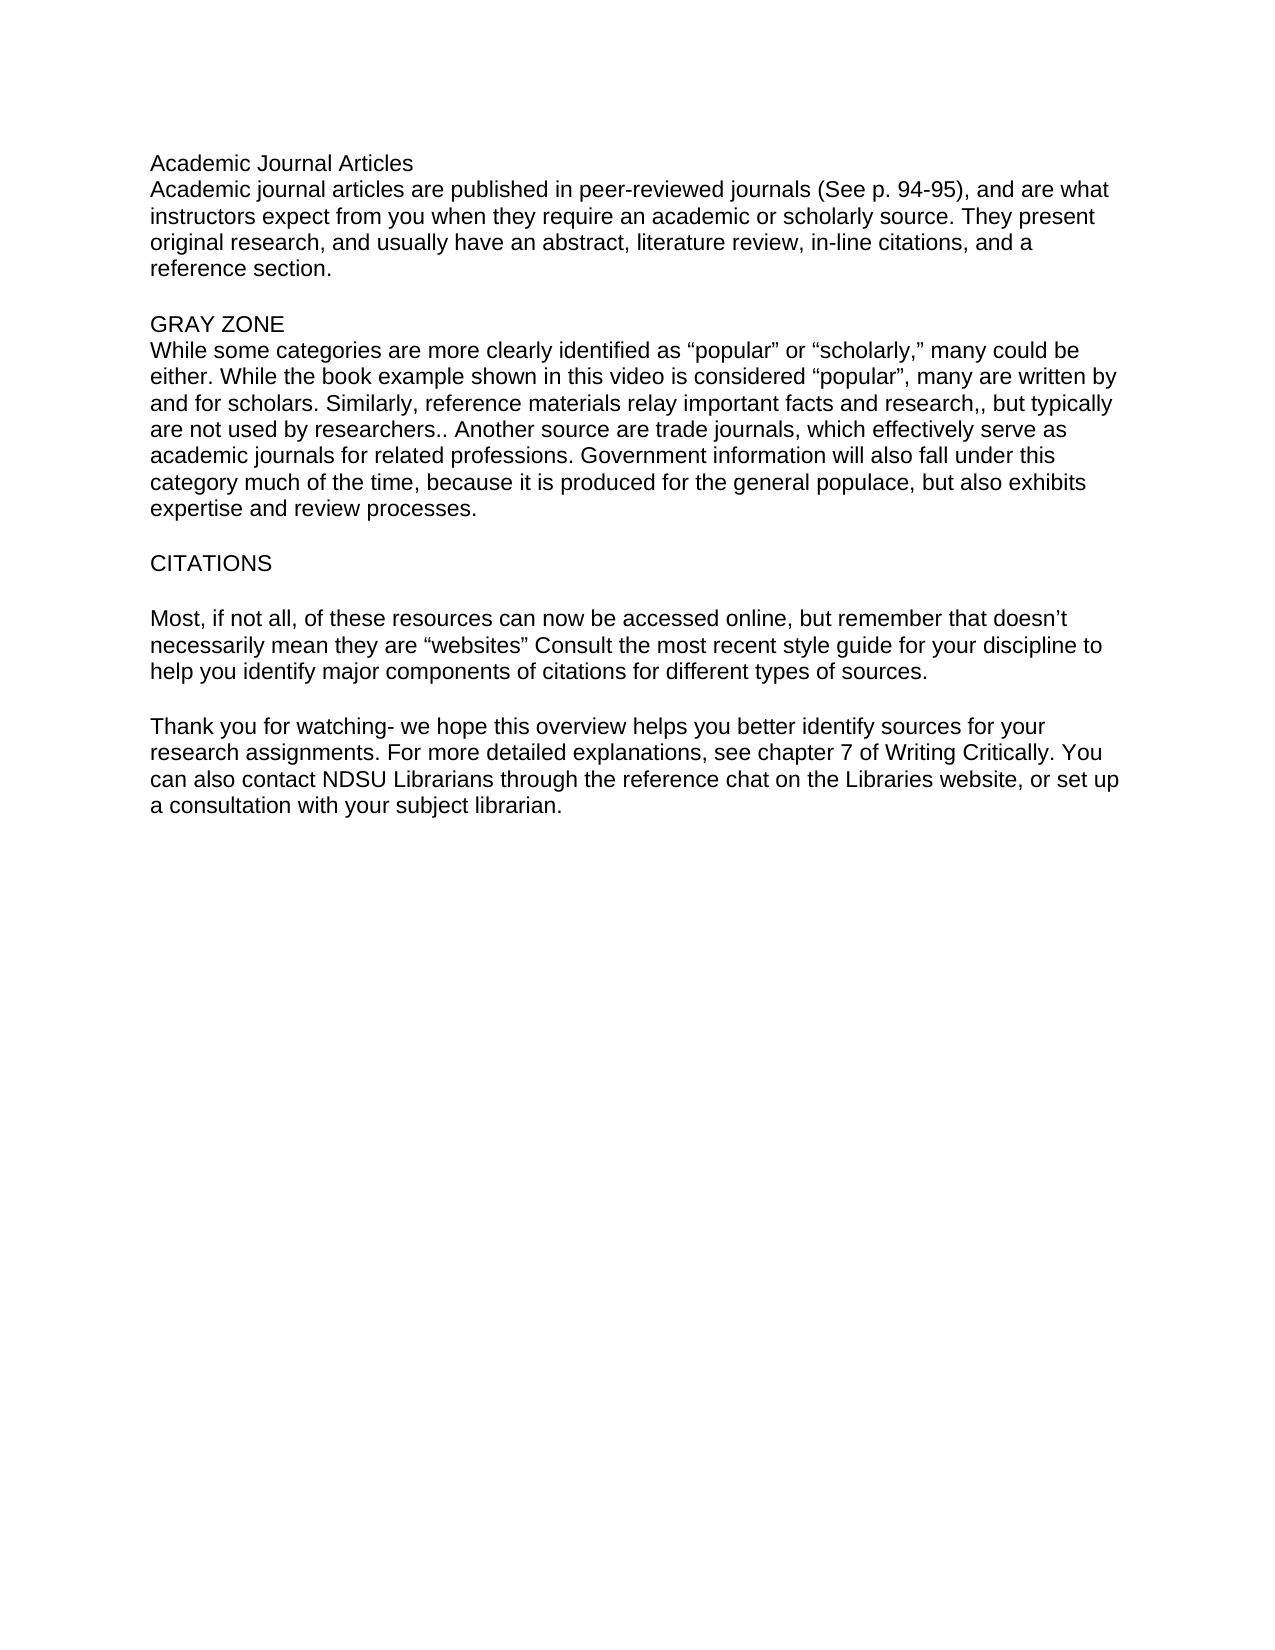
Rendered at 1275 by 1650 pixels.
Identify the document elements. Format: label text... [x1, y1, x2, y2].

text Academic Journal Articles [150, 150, 1125, 176]
text While some categories are more clearly identified as “popular” or “scholarly,” many could be either. While the book example shown in this video is considered “popular”, many are written by and for scholars. Similarly, reference materials relay important facts and research,, but typically are not used by researchers.. Another source are trade journals, which effectively serve as academic journals for related professions. Government information will also fall under this category much of the time, because it is produced for the general populace, but also exhibits expertise and review processes. [150, 337, 1125, 521]
text GRAY ZONE [150, 311, 1125, 337]
text Academic journal articles are published in peer-reviewed journals (See p. 94-95), and are what instructors expect from you when they require an academic or scholarly source. They present original research, and usually have an abstract, literature review, in-line citations, and a reference section. [150, 176, 1125, 282]
text Thank you for watching- we hope this overview helps you better identify sources for your research assignments. For more detailed explanations, see chapter 7 of Writing Critically. You can also contact NDSU Librarians through the reference chat on the Libraries website, or set up a consultation with your subject librarian. [150, 713, 1125, 818]
text Most, if not all, of these resources can now be accessed online, but remember that doesn’t necessarily mean they are “websites” Consult the most recent style guide for your discipline to help you identify major components of citations for different types of sources. [150, 605, 1125, 684]
text CITATIONS [150, 550, 1125, 576]
